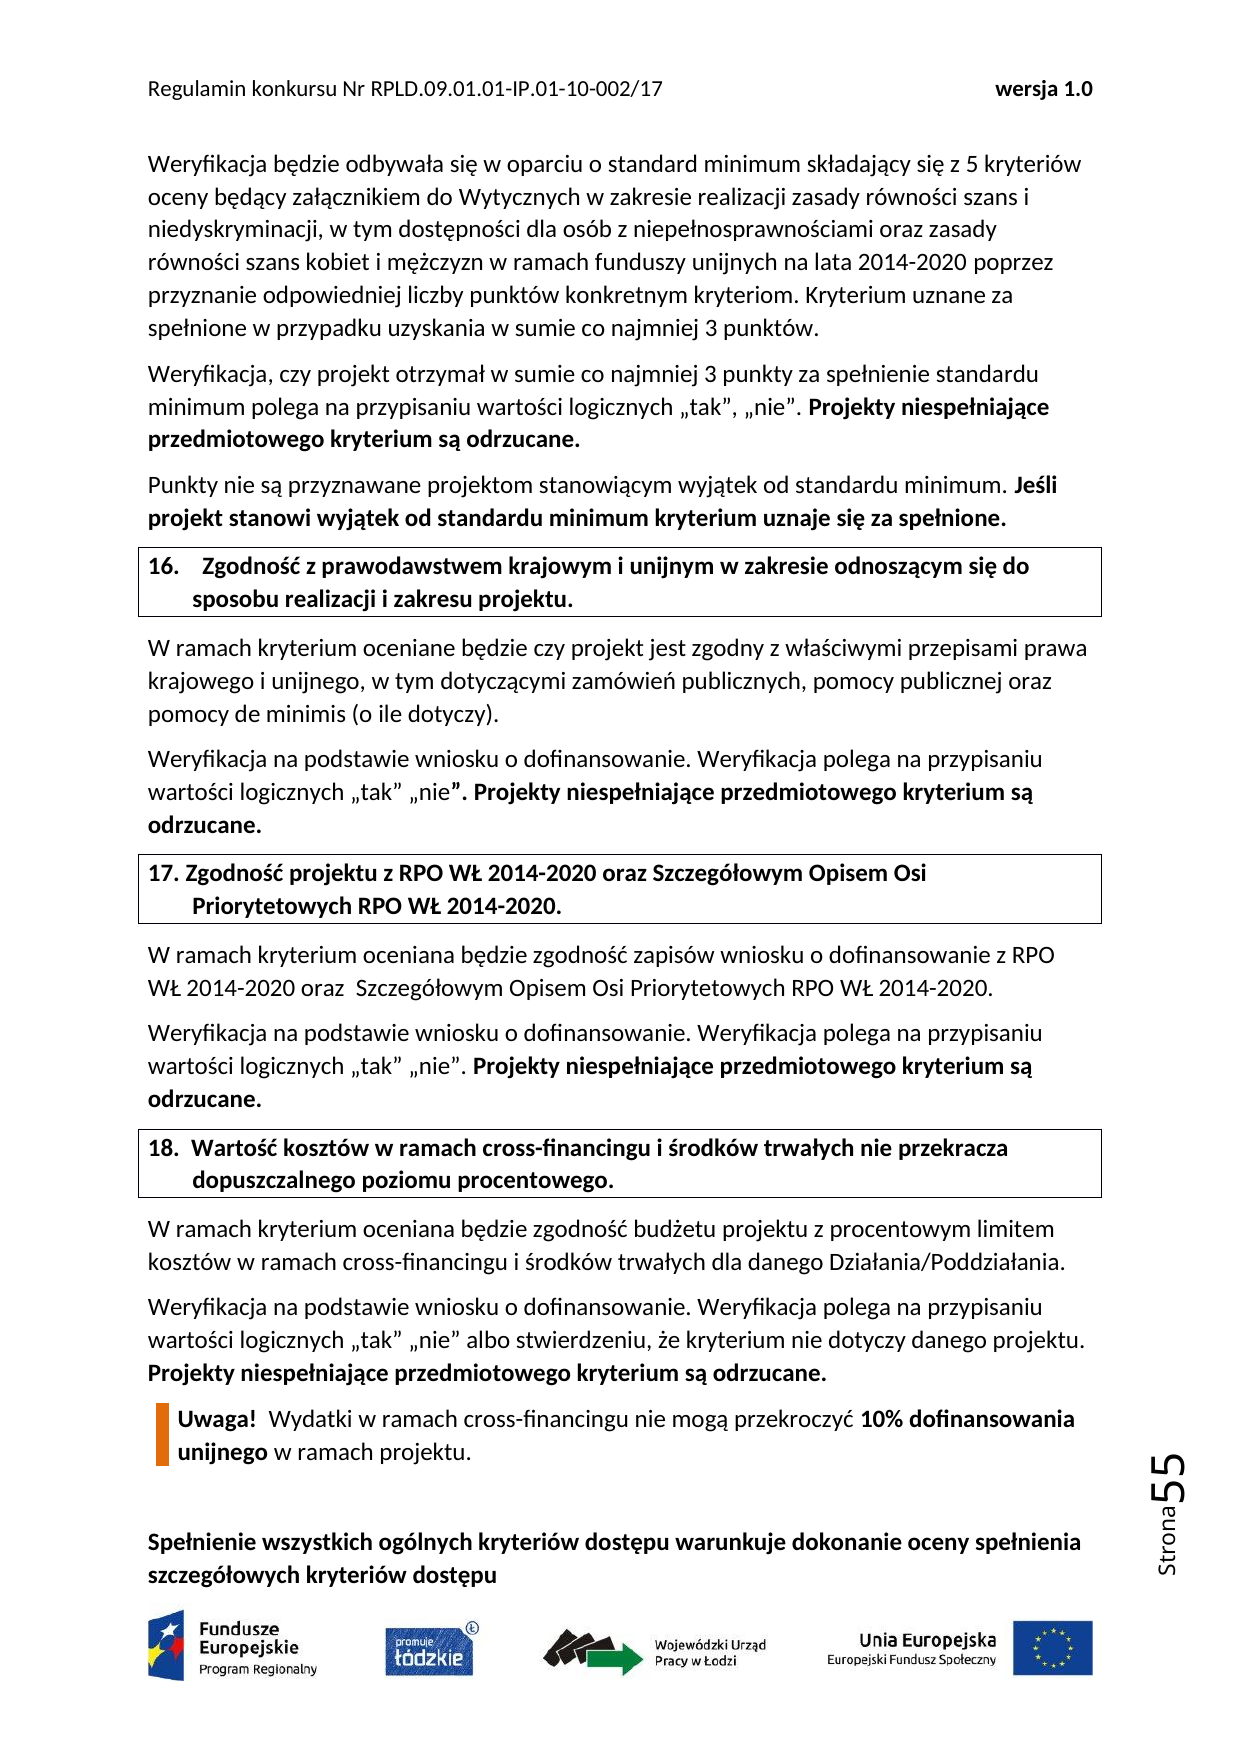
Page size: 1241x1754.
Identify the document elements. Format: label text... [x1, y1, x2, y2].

text Uwaga! Wydatki w ramach cross-financingu nie mogą przekroczyć 10% dofinansowania unijnego w ramach projektu. [169, 1403, 1092, 1466]
text W ramach kryterium oceniana będzie zgodność zapisów wniosku o dofinansowanie z RPO WŁ 2014-2020 oraz Szczegółowym Opisem Osi Priorytetowych RPO WŁ 2014-2020. [148, 939, 1092, 1002]
text Punkty nie są przyznawane projektom stanowiącym wyjątek od standardu minimum. Jeśli projekt stanowi wyjątek od standardu minimum kryterium uznaje się za spełnione. [148, 469, 1092, 532]
text Spełnienie wszystkich ogólnych kryteriów dostępu warunkuje dokonanie oceny spełnienia szczegółowych kryteriów dostępu [148, 1526, 1092, 1590]
text 17. Zgodność projektu z RPO WŁ 2014-2020 oraz Szczegółowym Opisem Osi Priorytetowych RPO WŁ 2014-2020. [139, 855, 1101, 923]
text Weryfikacja będzie odbywała się w oparciu o standard minimum składający się z 5 kryteriów oceny będący załącznikiem do Wytycznych w zakresie realizacji zasady równości szans i niedyskryminacji, w tym dostępności dla osób z niepełnosprawnościami oraz zasady równości szans kobiet i mężczyzn w ramach funduszy unijnych na lata 2014-2020 poprzez przyznanie odpowiedniej liczby punktów konkretnym kryteriom. Kryterium uznane za spełnione w przypadku uzyskania w sumie co najmniej 3 punktów. [148, 148, 1092, 343]
picture [147, 1603, 1093, 1681]
text W ramach kryterium oceniane będzie czy projekt jest zgodny z właściwymi przepisami prawa krajowego i unijnego, w tym dotyczącymi zamówień publicznych, pomocy publicznej oraz pomocy de minimis (o ile dotyczy). [148, 632, 1092, 728]
text Weryfikacja na podstawie wniosku o dofinansowanie. Weryfikacja polega na przypisaniu wartości logicznych „tak” „nie”. Projekty niespełniające przedmiotowego kryterium są odrzucane. [148, 1017, 1092, 1114]
text Weryfikacja na podstawie wniosku o dofinansowanie. Weryfikacja polega na przypisaniu wartości logicznych „tak” „nie”. Projekty niespełniające przedmiotowego kryterium są odrzucane. [148, 743, 1092, 839]
text W ramach kryterium oceniana będzie zgodność budżetu projektu z procentowym limitem kosztów w ramach cross-financingu i środków trwałych dla danego Działania/Poddziałania. [148, 1213, 1092, 1277]
text 16. Zgodność z prawodawstwem krajowym i unijnym w zakresie odnoszącym się do sposobu realizacji i zakresu projektu. [139, 548, 1101, 616]
text Weryfikacja na podstawie wniosku o dofinansowanie. Weryfikacja polega na przypisaniu wartości logicznych „tak” „nie” albo stwierdzeniu, że kryterium nie dotyczy danego projektu. Projekty niespełniające przedmiotowego kryterium są odrzucane. [148, 1291, 1092, 1388]
text Weryfikacja, czy projekt otrzymał w sumie co najmniej 3 punkty za spełnienie standardu minimum polega na przypisaniu wartości logicznych „tak”, „nie”. Projekty niespełniające przedmiotowego kryterium są odrzucane. [148, 358, 1092, 454]
text 18. Wartość kosztów w ramach cross-financingu i środków trwałych nie przekracza dopuszczalnego poziomu procentowego. [139, 1130, 1101, 1197]
